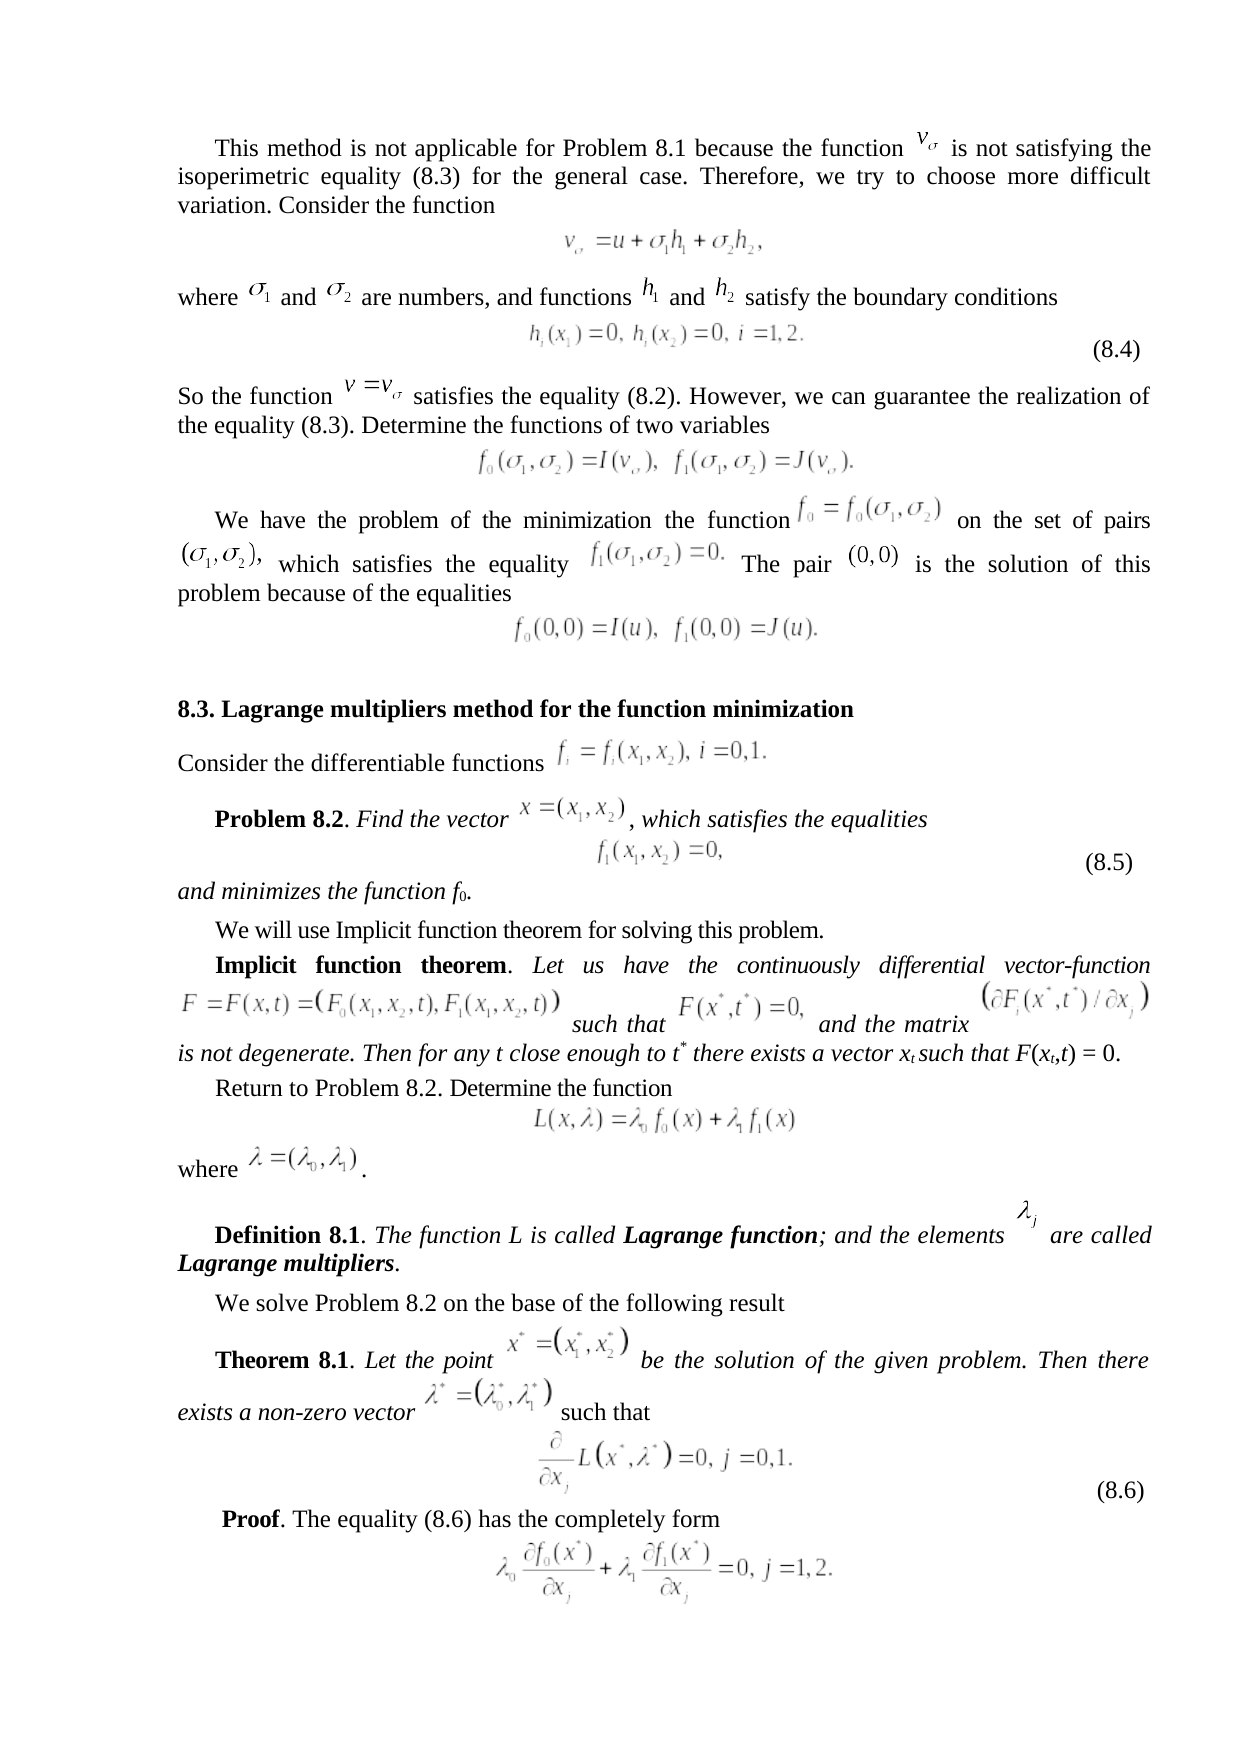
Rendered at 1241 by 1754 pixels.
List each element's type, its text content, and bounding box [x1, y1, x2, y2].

text So the function satisfies the equality (8.2). However, we can guarantee the realization of the equality (8.3). Determine the functions of two variables [177, 367, 1152, 439]
text Definition 8.1. The function L is called Lagrange function; and the elements are called Lagrange multipliers. [177, 1193, 1152, 1277]
text where . [177, 1139, 1152, 1183]
text Problem 8.2. Find the vector , which satisfies the equalities [177, 789, 1152, 833]
text Implicit function theorem. Let us have the continuously differential vector-function such that and the matrix is not degenerate. Then for any t close enough to t* there exists a vector xt such that F(xt,t) = 0. [177, 950, 1152, 1066]
text and minimizes the function f0. [177, 876, 1152, 905]
text Proof. The equality (8.6) has the completely form [177, 1504, 1152, 1532]
text We will use Implicit function theorem for solving this problem. [177, 915, 1152, 944]
text (8.5) [177, 833, 1152, 876]
text Consider the differentiable functions [177, 733, 1152, 777]
text (8.6) [177, 1426, 1152, 1504]
text We solve Problem 8.2 on the base of the following result [177, 1288, 1152, 1316]
text (8.4) [177, 315, 1152, 363]
text 8.3. Lagrange multipliers method for the function minimization [177, 694, 1152, 723]
text Theorem 8.1. Let the point be the solution of the given problem. Then there exists a non-zero vector such that [177, 1323, 1152, 1426]
text Return to Problem 8.2. Determine the function [177, 1073, 1152, 1101]
text We have the problem of the minimization the function on the set of pairs which satisfies the equality The pair is the solution of this problem because of the equalities [177, 489, 1152, 606]
text where and are numbers, and functions and satisfy the boundary conditions [177, 269, 1152, 311]
text This method is not applicable for Problem 8.1 because the function is not satisfying the isoperimetric equality (8.3) for the general case. Therefore, we try to choose more difficult variation. Consider the function [177, 118, 1152, 219]
